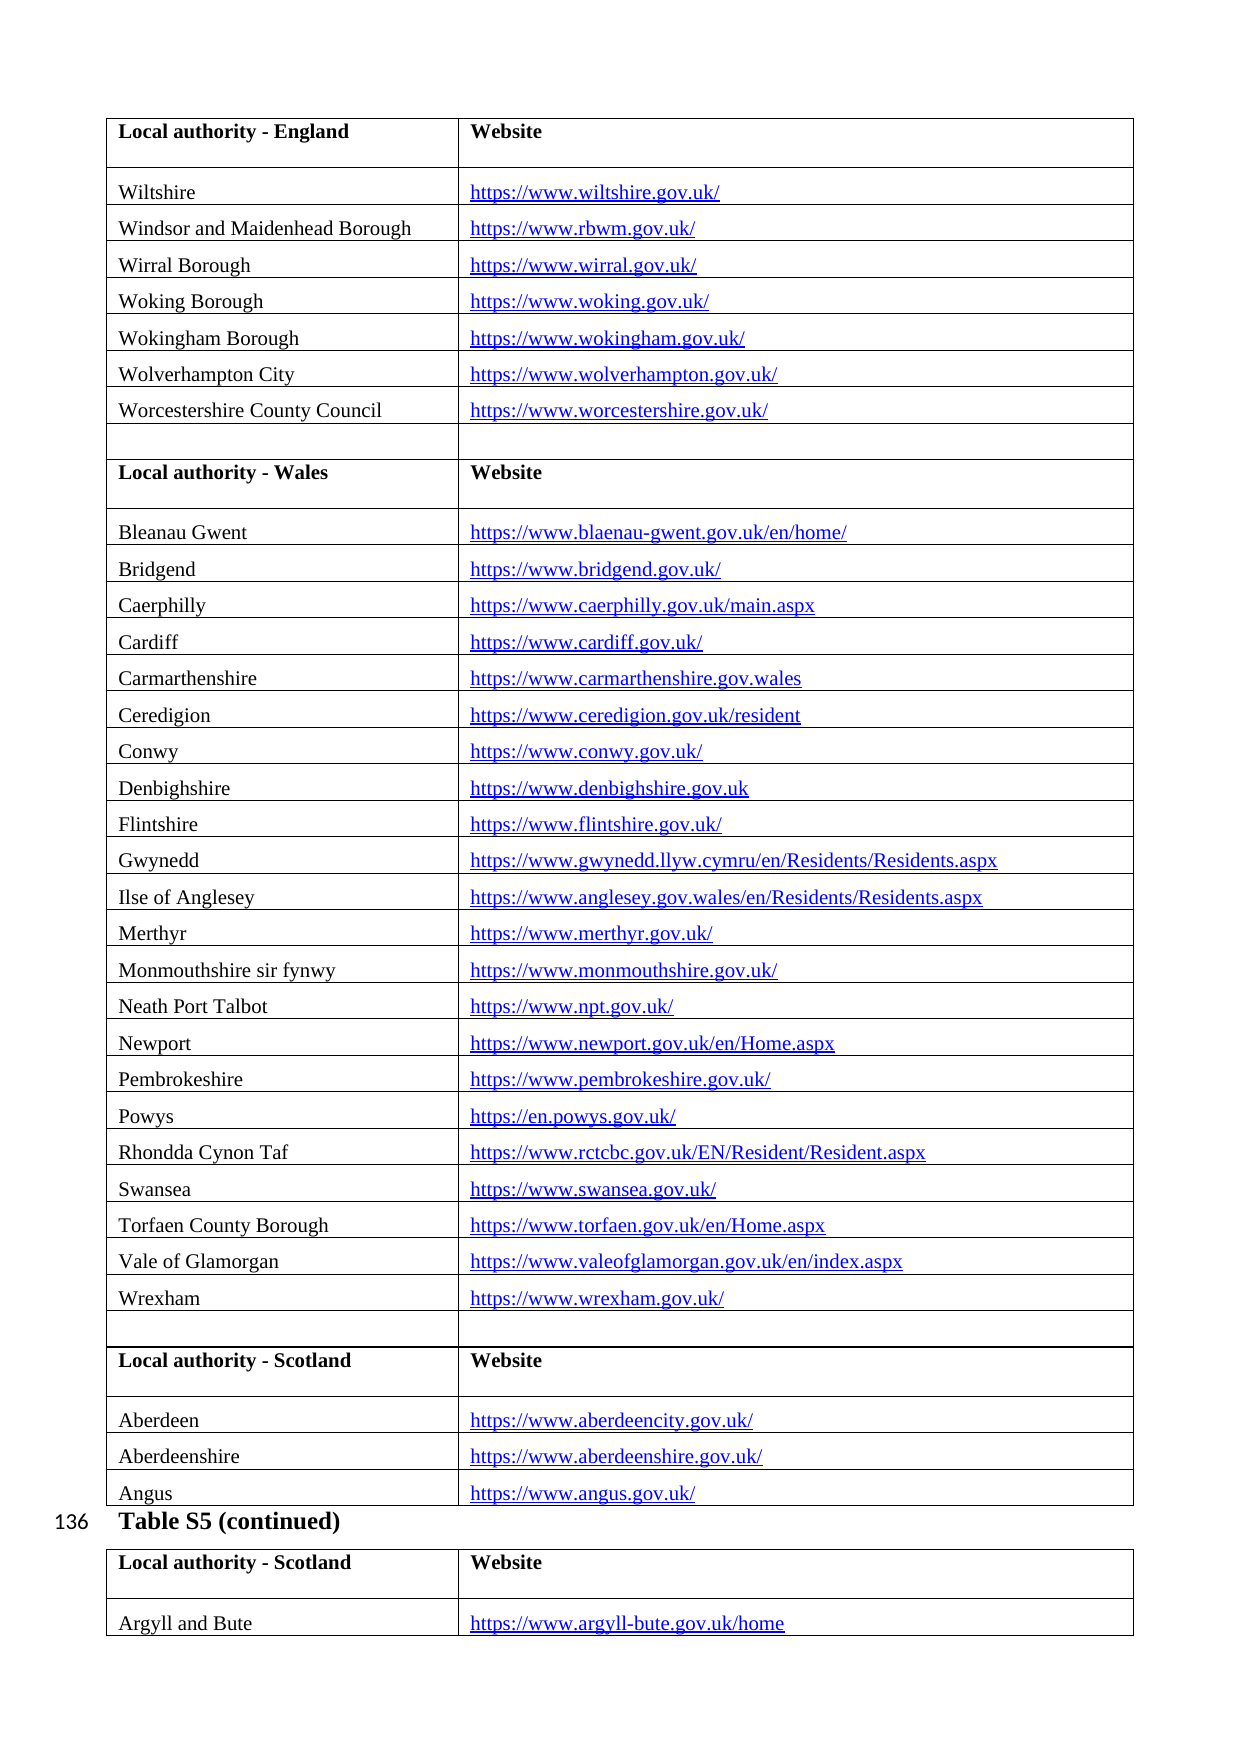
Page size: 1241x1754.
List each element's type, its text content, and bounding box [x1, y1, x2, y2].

table_cell Worcestershire County Council [107, 387, 458, 422]
table_cell Carmarthenshire [107, 655, 458, 690]
table_cell Newport [107, 1019, 458, 1055]
table_cell Swansea [107, 1165, 458, 1201]
table_cell Denbighshire [107, 764, 458, 799]
table_cell https://www.argyll-bute.gov.uk/home [459, 1599, 1133, 1634]
table_cell Merthyr [107, 910, 458, 945]
table_cell https://www.wirral.gov.uk/ [459, 241, 1133, 277]
table_cell Cardiff [107, 618, 458, 654]
table_cell Wirral Borough [107, 241, 458, 277]
table_cell https://www.cardiff.gov.uk/ [459, 618, 1133, 654]
table_cell https://www.blaenau-gwent.gov.uk/en/home/ [459, 509, 1133, 544]
table_cell Aberdeen [107, 1397, 458, 1432]
table_header Local authority - England [107, 119, 458, 167]
table_cell [459, 424, 1133, 459]
table_cell https://www.worcestershire.gov.uk/ [459, 387, 1133, 422]
table_cell Local authority - Scotland [107, 1348, 458, 1396]
table_cell Website [459, 460, 1133, 508]
table_cell Windsor and Maidenhead Borough [107, 205, 458, 240]
text Table S5 (continued) [118, 1506, 1122, 1535]
table_cell Gwynedd [107, 837, 458, 872]
table_header Website [459, 119, 1133, 167]
table_cell https://www.aberdeenshire.gov.uk/ [459, 1433, 1133, 1468]
table_cell Powys [107, 1092, 458, 1128]
table_cell https://www.angus.gov.uk/ [459, 1470, 1133, 1505]
table_header Local authority - Scotland [107, 1550, 458, 1598]
table_cell Website [459, 1348, 1133, 1396]
table_header Website [459, 1550, 1133, 1598]
table_cell https://www.aberdeencity.gov.uk/ [459, 1397, 1133, 1432]
table_cell Vale of Glamorgan [107, 1238, 458, 1273]
table_cell Torfaen County Borough [107, 1202, 458, 1237]
table_cell https://www.rctcbc.gov.uk/EN/Resident/Resident.aspx [459, 1129, 1133, 1164]
table_cell Flintshire [107, 801, 458, 836]
table_cell https://www.caerphilly.gov.uk/main.aspx [459, 582, 1133, 617]
table_cell https://en.powys.gov.uk/ [459, 1092, 1133, 1128]
table_cell https://www.rbwm.gov.uk/ [459, 205, 1133, 240]
table_cell Ilse of Anglesey [107, 874, 458, 909]
table_cell https://www.denbighshire.gov.uk [459, 764, 1133, 799]
table_cell Neath Port Talbot [107, 983, 458, 1018]
table_cell Conwy [107, 728, 458, 763]
table_cell https://www.wokingham.gov.uk/ [459, 314, 1133, 349]
table_cell Monmouthshire sir fynwy [107, 946, 458, 982]
table_cell [459, 1311, 1133, 1346]
table_cell Wokingham Borough [107, 314, 458, 349]
table_cell https://www.valeofglamorgan.gov.uk/en/index.aspx [459, 1238, 1133, 1273]
table_cell Woking Borough [107, 278, 458, 313]
table_cell https://www.monmouthshire.gov.uk/ [459, 946, 1133, 982]
table_cell Angus [107, 1470, 458, 1505]
table_cell https://www.anglesey.gov.wales/en/Residents/Residents.aspx [459, 874, 1133, 909]
table_cell Wolverhampton City [107, 351, 458, 386]
table_cell Argyll and Bute [107, 1599, 458, 1634]
table_cell https://www.swansea.gov.uk/ [459, 1165, 1133, 1201]
table_cell https://www.npt.gov.uk/ [459, 983, 1133, 1018]
table_cell Local authority - Wales [107, 460, 458, 508]
table_cell https://www.bridgend.gov.uk/ [459, 545, 1133, 581]
table_cell Rhondda Cynon Taf [107, 1129, 458, 1164]
table_cell https://www.ceredigion.gov.uk/resident [459, 691, 1133, 727]
table_cell https://www.wiltshire.gov.uk/ [459, 168, 1133, 204]
table_cell [107, 424, 458, 459]
table_cell https://www.gwynedd.llyw.cymru/en/Residents/Residents.aspx [459, 837, 1133, 872]
table_cell Bridgend [107, 545, 458, 581]
table_cell https://www.torfaen.gov.uk/en/Home.aspx [459, 1202, 1133, 1237]
table_cell Bleanau Gwent [107, 509, 458, 544]
table_cell https://www.newport.gov.uk/en/Home.aspx [459, 1019, 1133, 1055]
table_cell https://www.pembrokeshire.gov.uk/ [459, 1056, 1133, 1091]
table_cell https://www.carmarthenshire.gov.wales [459, 655, 1133, 690]
table_cell Caerphilly [107, 582, 458, 617]
table_cell https://www.merthyr.gov.uk/ [459, 910, 1133, 945]
table_cell Pembrokeshire [107, 1056, 458, 1091]
table_cell Ceredigion [107, 691, 458, 727]
table_cell https://www.woking.gov.uk/ [459, 278, 1133, 313]
table_cell https://www.conwy.gov.uk/ [459, 728, 1133, 763]
table_cell [107, 1311, 458, 1346]
table_cell Aberdeenshire [107, 1433, 458, 1468]
table_cell Wiltshire [107, 168, 458, 204]
table_cell https://www.flintshire.gov.uk/ [459, 801, 1133, 836]
table_cell https://www.wolverhampton.gov.uk/ [459, 351, 1133, 386]
table_cell https://www.wrexham.gov.uk/ [459, 1275, 1133, 1310]
table_cell Wrexham [107, 1275, 458, 1310]
